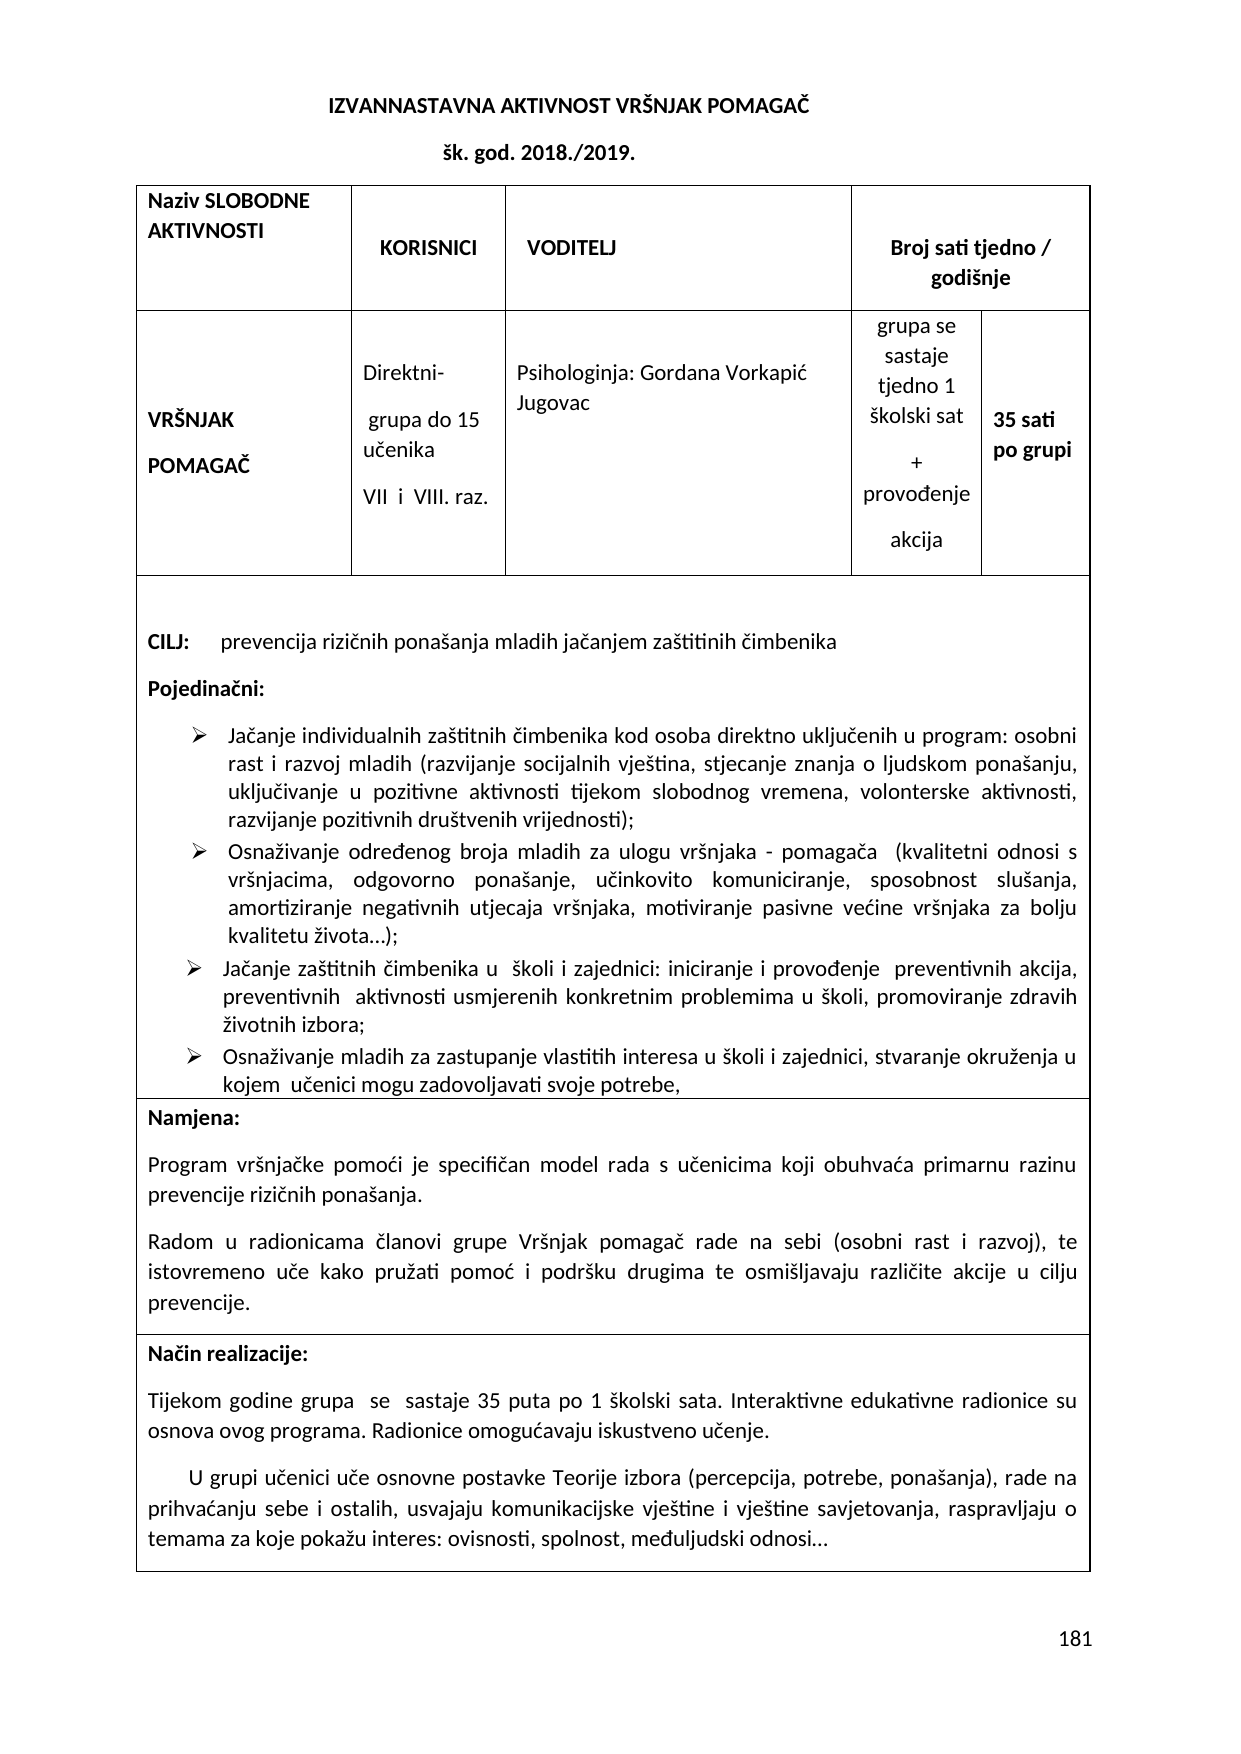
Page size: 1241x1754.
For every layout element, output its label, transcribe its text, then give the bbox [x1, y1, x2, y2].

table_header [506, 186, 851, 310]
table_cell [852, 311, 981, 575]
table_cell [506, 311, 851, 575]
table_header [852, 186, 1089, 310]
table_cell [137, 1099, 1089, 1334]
text šk. god. 2018./2019. [148, 138, 1093, 166]
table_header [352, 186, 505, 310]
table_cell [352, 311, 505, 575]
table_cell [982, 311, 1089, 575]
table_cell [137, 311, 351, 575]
text IZVANNASTAVNA AKTIVNOST VRŠNJAK POMAGAČ [148, 91, 1093, 119]
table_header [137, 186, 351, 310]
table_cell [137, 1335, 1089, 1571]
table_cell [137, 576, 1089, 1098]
